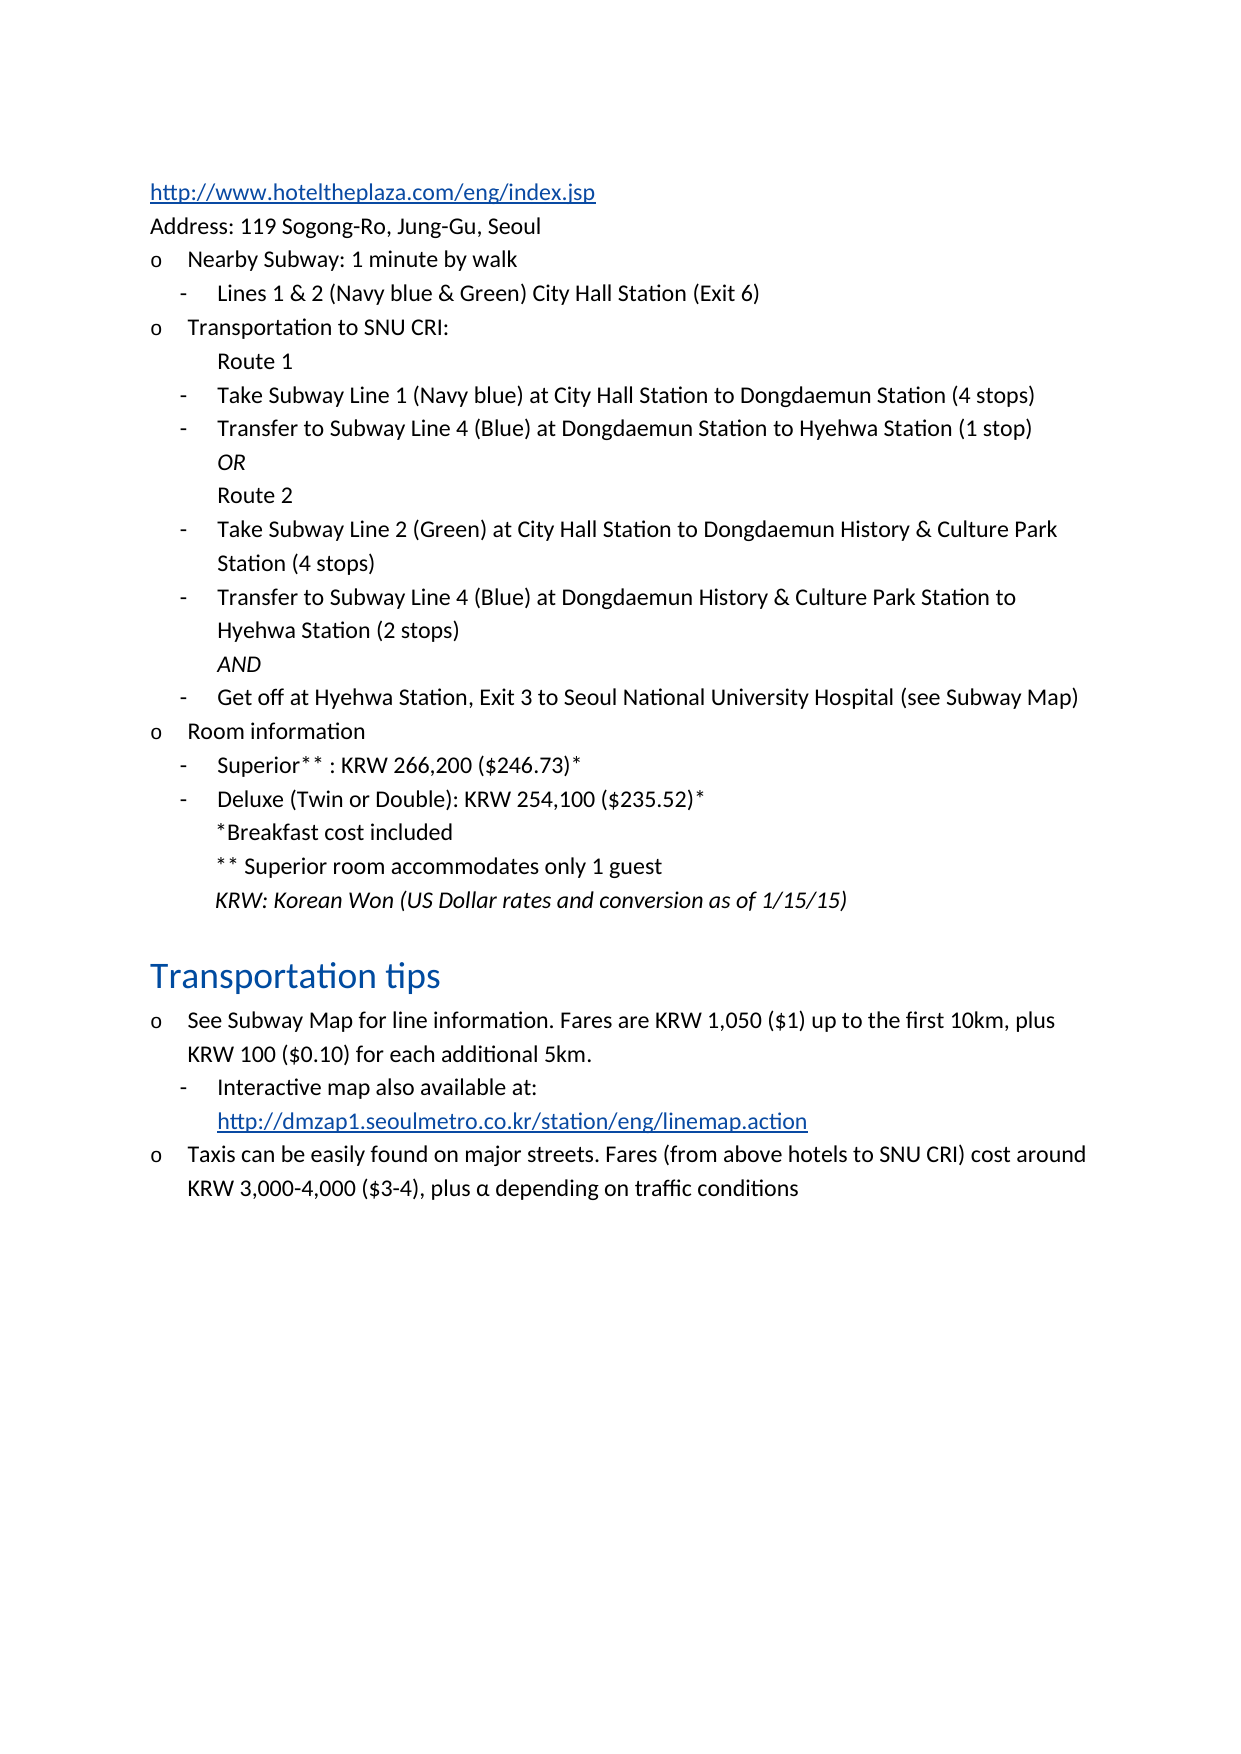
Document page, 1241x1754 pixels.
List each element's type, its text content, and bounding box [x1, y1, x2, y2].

text Transportation tips [150, 952, 1090, 998]
text KRW: Korean Won (US Dollar rates and conversion as of 1/15/15) [215, 885, 1090, 914]
list Transportation to SNU CRI: [150, 312, 1090, 342]
list Take Subway Line 1 (Navy blue) at City Hall Station to Dongdaemun Station (4 stops) [179, 380, 1090, 409]
list Transfer to Subway Line 4 (Blue) at Dongdaemun History & Culture Park Station to Hyehwa Station (2 stops) [179, 582, 1090, 644]
list See Subway Map for line information. Fares are KRW 1,050 ($1) up to the first 10km, plus KRW 100 ($0.10) for each additional 5km. [150, 1005, 1090, 1068]
list Take Subway Line 2 (Green) at City Hall Station to Dongdaemun History & Culture Park Station (4 stops) [179, 514, 1090, 577]
list Interactive map also available at: http://dmzap1.seoulmetro.co.kr/station/eng/linemap.action [179, 1072, 1090, 1135]
list Superior** : KRW 266,200 ($246.73)* [179, 750, 1090, 779]
text *Breakfast cost included [215, 817, 1090, 847]
list Route 1 [217, 346, 1090, 375]
list Room information [150, 716, 1090, 746]
list OR [217, 447, 1090, 476]
list Route 2 [217, 481, 1090, 510]
list Lines 1 & 2 (Navy blue & Green) City Hall Station (Exit 6) [179, 278, 1090, 308]
list Taxis can be easily found on major streets. Fares (from above hotels to SNU CRI) cost around KRW 3,000-4,000 ($3-4), plus α depending on traffic conditions [150, 1139, 1090, 1203]
list Deluxe (Twin or Double): KRW 254,100 ($235.52)* [179, 784, 1090, 813]
list Nearby Subway: 1 minute by walk [150, 244, 1090, 274]
list AND [217, 649, 1090, 678]
list Get off at Hyehwa Station, Exit 3 to Seoul National University Hospital (see Subway Map) [179, 682, 1090, 712]
text http://www.hoteltheplaza.com/eng/index.jsp [150, 177, 1090, 206]
text Address: 119 Sogong-Ro, Jung-Gu, Seoul [150, 211, 1090, 240]
text ** Superior room accommodates only 1 guest [215, 851, 1090, 880]
list Transfer to Subway Line 4 (Blue) at Dongdaemun Station to Hyehwa Station (1 stop) [179, 413, 1090, 443]
